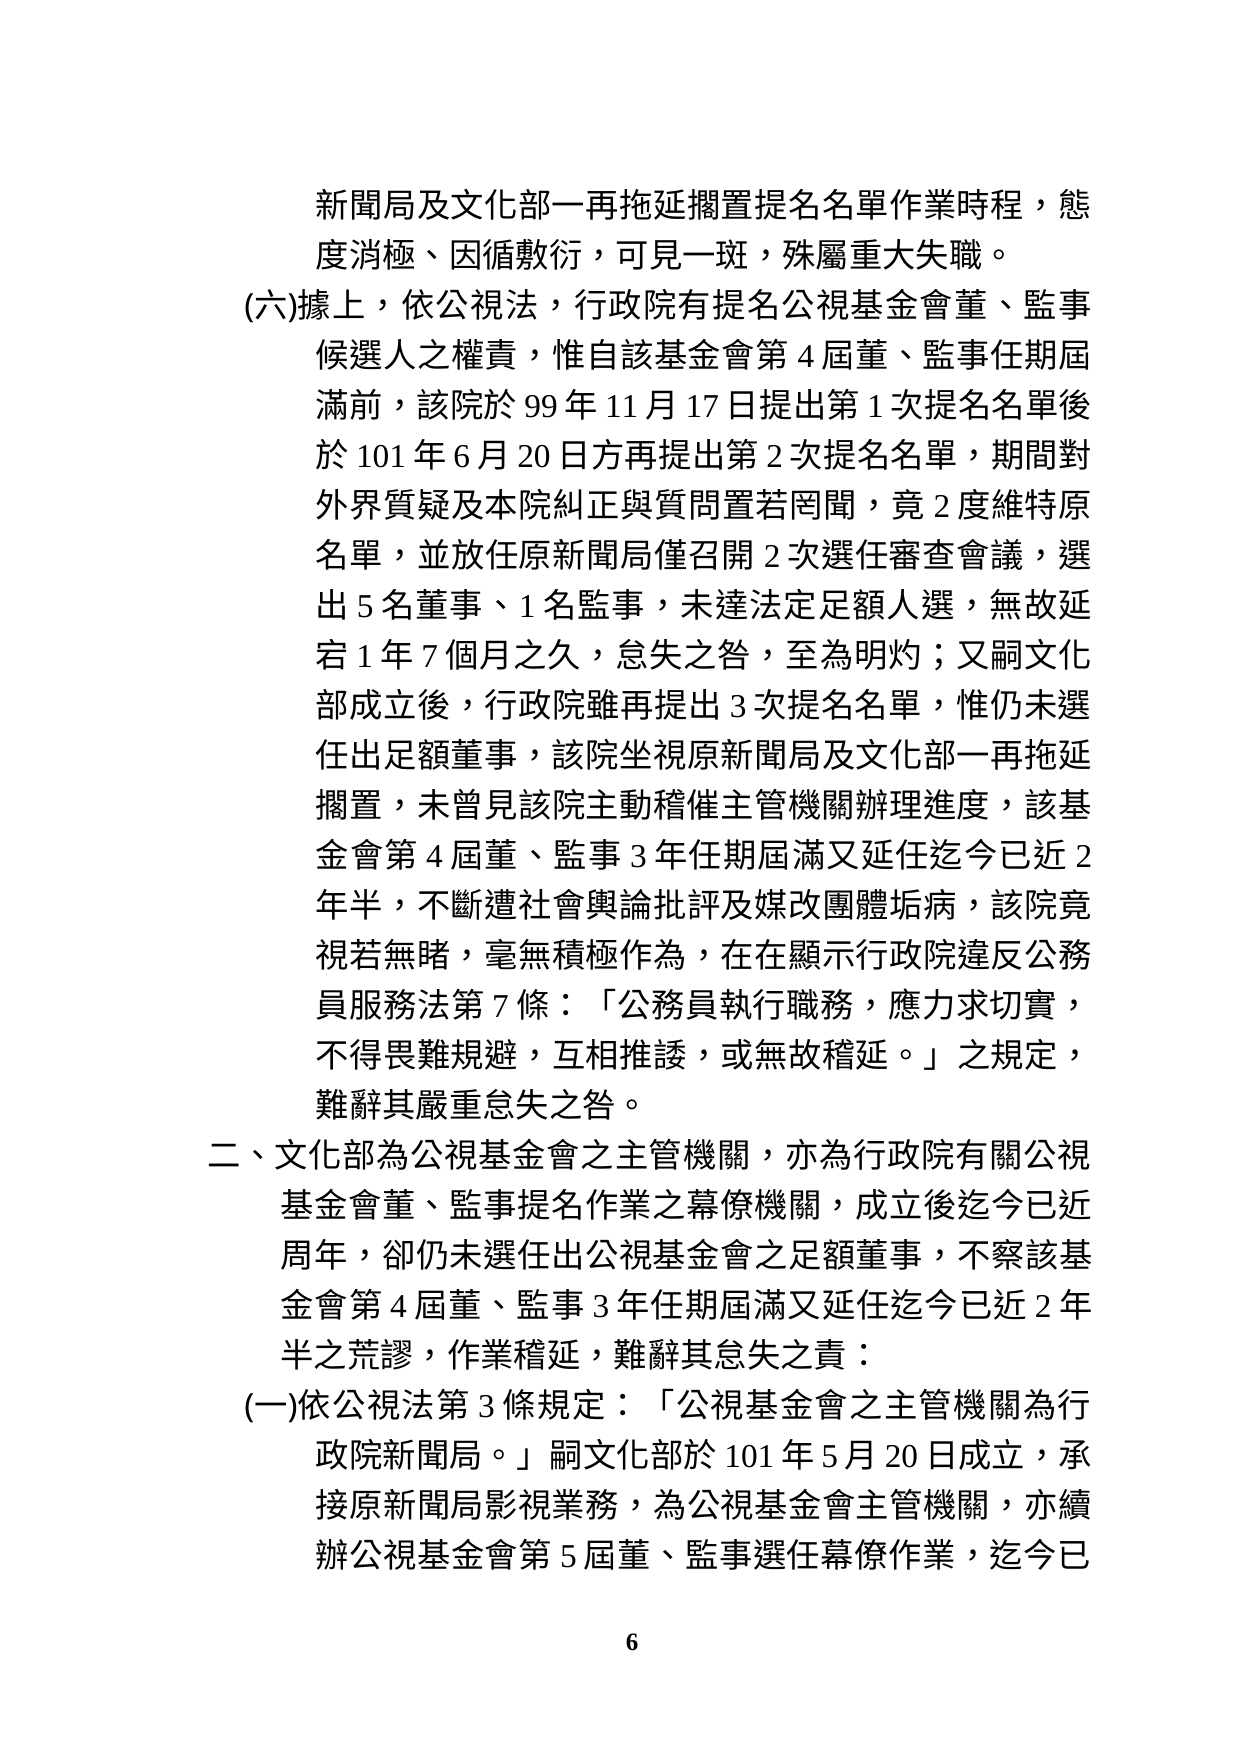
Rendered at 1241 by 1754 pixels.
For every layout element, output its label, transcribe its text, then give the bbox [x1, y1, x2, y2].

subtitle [244, 1378, 1092, 1578]
subtitle 文化部為公視基金會之主管機關，亦為行政院有關公視基金會董、監事提名作業之幕僚機關，成立後迄今已近周年，卻仍未選任出公視基金會之足額董事，不察該基金會第4屆董、監事3年任期屆滿又延任迄今已近2年半之荒謬，作業稽延，難辭其怠失之責： [208, 1128, 1092, 1378]
subtitle 據上，依公視法，行政院有提名公視基金會董、監事候選人之權責，惟自該基金會第4屆董、監事任期屆滿前，該院於99年11月17日提出第1次提名名單後，於101年6月20日方再提出第2次提名名單，期間對外界質疑及本院糾正與質問置若罔聞，竟2度維特原名單，並放任原新聞局僅召開2次選任審查會議，選出5名董事、1名監事，未達法定足額人選，無故延宕1年7個月之久，怠失之咎，至為明灼；又嗣文化部成立後，行政院雖再提出3次提名名單，惟仍未選任出足額董事，該院坐視原新聞局及文化部一再拖延擱置，未曾見該院主動稽催主管機關辦理進度，該基金會第4屆董、監事3年任期屆滿又延任迄今已近2年半，不斷遭社會輿論批評及媒改團體垢病，該院竟視若無睹，毫無積極作為，在在顯示行政院違反公務員服務法第7條：「公務員執行職務，應力求切實，不得畏難規避，互相推諉，或無故稽延。」之規定，難辭其嚴重怠失之咎。 [244, 278, 1092, 1128]
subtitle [244, 178, 1092, 278]
